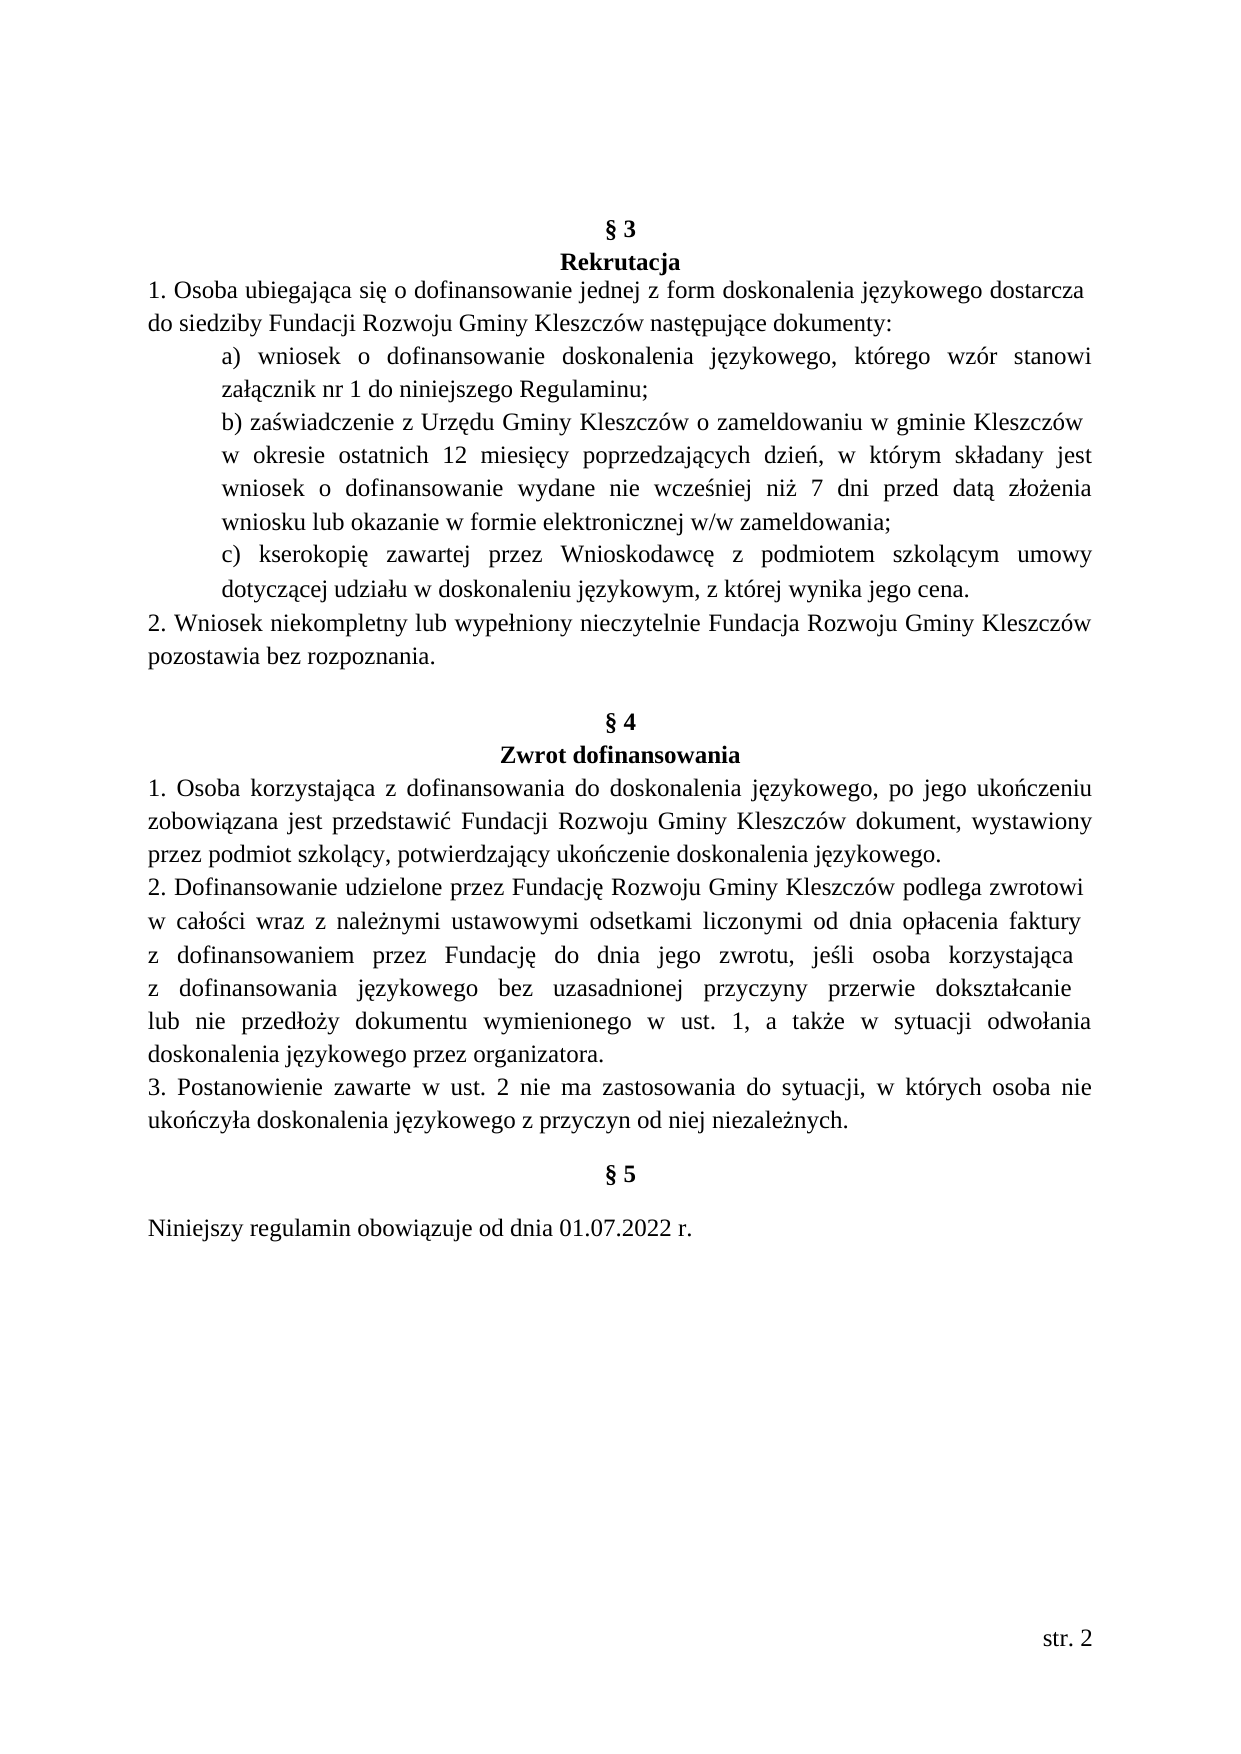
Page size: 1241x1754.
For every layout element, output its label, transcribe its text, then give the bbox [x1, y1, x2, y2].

text Rekrutacja [148, 247, 1093, 275]
text b) zaświadczenie z Urzędu Gminy Kleszczów o zameldowaniu w gminie Kleszczów w okresie ostatnich 12 miesięcy poprzedzających dzień, w którym składany jest wniosek o dofinansowanie wydane nie wcześniej niż 7 dni przed datą złożenia wniosku lub okazanie w formie elektronicznej w/w zameldowania; [221, 407, 1093, 535]
text Zwrot dofinansowania [148, 740, 1093, 769]
text § 4 [148, 707, 1093, 736]
text 2. Wniosek niekompletny lub wypełniony nieczytelnie Fundacja Rozwoju Gminy Kleszczów pozostawia bez rozpoznania. [148, 608, 1093, 669]
text 1. Osoba korzystająca z dofinansowania do doskonalenia językowego, po jego ukończeniu zobowiązana jest przedstawić Fundacji Rozwoju Gminy Kleszczów dokument, wystawiony przez podmiot szkolący, potwierdzający ukończenie doskonalenia językowego. [148, 773, 1093, 868]
text 1. Osoba ubiegająca się o dofinansowanie jednej z form doskonalenia językowego dostarcza do siedziby Fundacji Rozwoju Gminy Kleszczów następujące dokumenty: [148, 275, 1093, 337]
text 2. Dofinansowanie udzielone przez Fundację Rozwoju Gminy Kleszczów podlega zwrotowi w całości wraz z należnymi ustawowymi odsetkami liczonymi od dnia opłacenia faktury z dofinansowaniem przez Fundację do dnia jego zwrotu, jeśli osoba korzystająca z dofinansowania językowego bez uzasadnionej przyczyny przerwie dokształcanie lub nie przedłoży dokumentu wymienionego w ust. 1, a także w sytuacji odwołania doskonalenia językowego przez organizatora. [148, 872, 1093, 1068]
text Niniejszy regulamin obowiązuje od dnia 01.07.2022 r. [148, 1213, 1093, 1242]
text § 3 [148, 214, 1093, 242]
text § 5 [148, 1159, 1093, 1188]
text 3. Postanowienie zawarte w ust. 2 nie ma zastosowania do sytuacji, w których osoba nie ukończyła doskonalenia językowego z przyczyn od niej niezależnych. [148, 1072, 1093, 1134]
text a) wniosek o dofinansowanie doskonalenia językowego, którego wzór stanowi załącznik nr 1 do niniejszego Regulaminu; [221, 341, 1093, 403]
text c) kserokopię zawartej przez Wnioskodawcę z podmiotem szkolącym umowy dotyczącej udziału w doskonaleniu językowym, z której wynika jego cena. [221, 539, 1093, 603]
